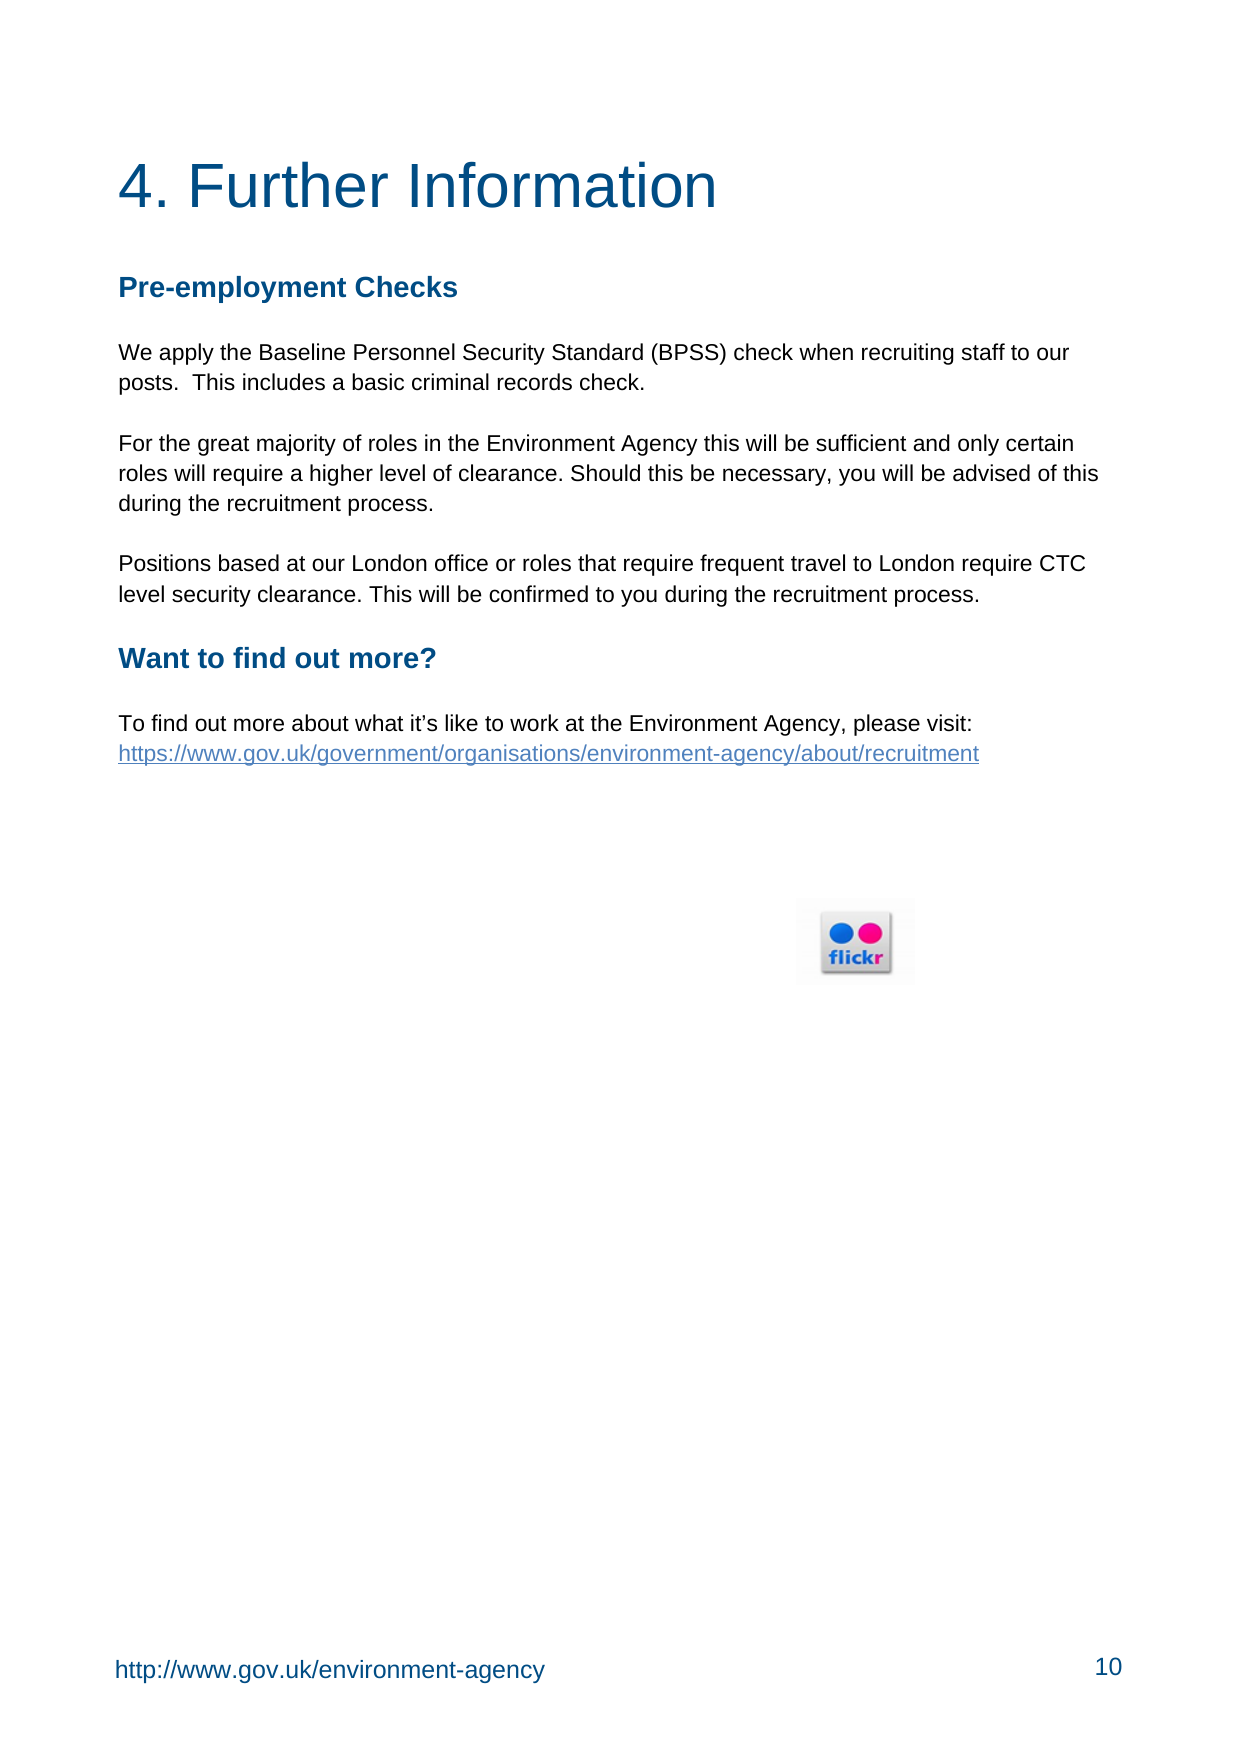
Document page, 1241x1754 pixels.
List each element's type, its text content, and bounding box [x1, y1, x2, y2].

text For the great majority of roles in the Environment Agency this will be sufficient and only certain roles will require a higher level of clearance. Should this be necessary, you will be advised of this during the recruitment process. [118, 429, 1122, 516]
text Pre-employment Checks [118, 270, 1122, 304]
text To find out more about what it’s like to work at the Environment Agency, please visit: https://www.gov.uk/government/organisations/environment-agency/about/recruitment [118, 710, 1122, 766]
text We apply the Baseline Personnel Security Standard (BPSS) check when recruiting staff to our posts. This includes a basic criminal records check. [118, 339, 1122, 396]
text 4. Further Information [118, 149, 1122, 221]
text Want to find out more? [118, 641, 1122, 674]
text Positions based at our London office or roles that require frequent travel to London require CTC level security clearance. This will be confirmed to you during the recruitment process. [118, 550, 1122, 607]
